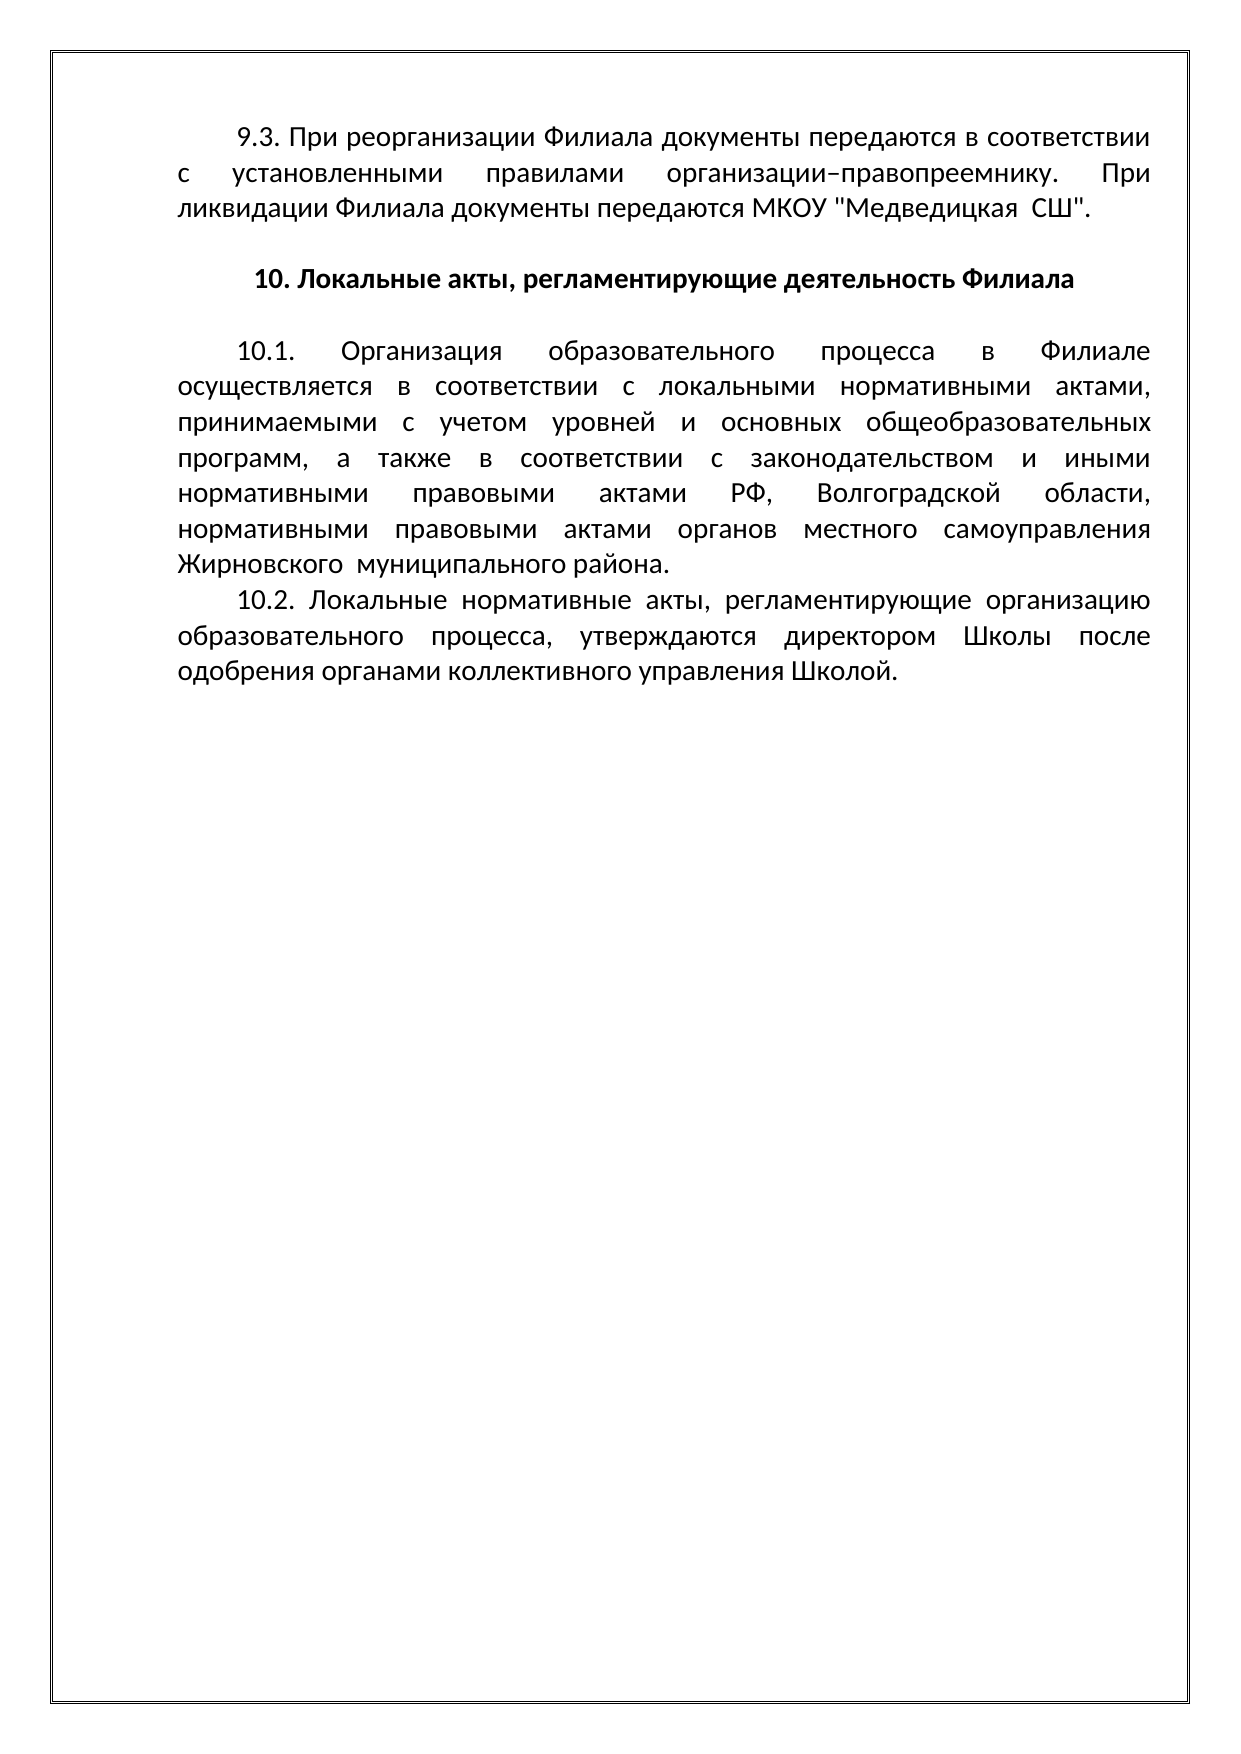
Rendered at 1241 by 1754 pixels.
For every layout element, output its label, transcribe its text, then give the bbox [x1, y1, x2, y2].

text 10. Локальные акты, регламентирующие деятельность Филиала [177, 261, 1152, 296]
text 10.1. Организация образовательного процесса в Филиале осуществляется в соответствии с локальными нормативными актами, принимаемыми с учетом уровней и основных общеобразовательных программ, а также в соответствии с законодательством и иными нормативными правовыми актами РФ, Волгоградской области, нормативными правовыми актами органов местного самоуправления Жирновского муниципального района. [177, 332, 1152, 581]
text 10.2. Локальные нормативные акты, регламентирующие организацию образовательного процесса, утверждаются директором Школы после одобрения органами коллективного управления Школой. [177, 581, 1152, 688]
text 9.3. При реорганизации Филиала документы передаются в соответствии с установленными правилами организации–правопреемнику. При ликвидации Филиала документы передаются МКОУ "Медведицкая СШ". [177, 118, 1152, 225]
